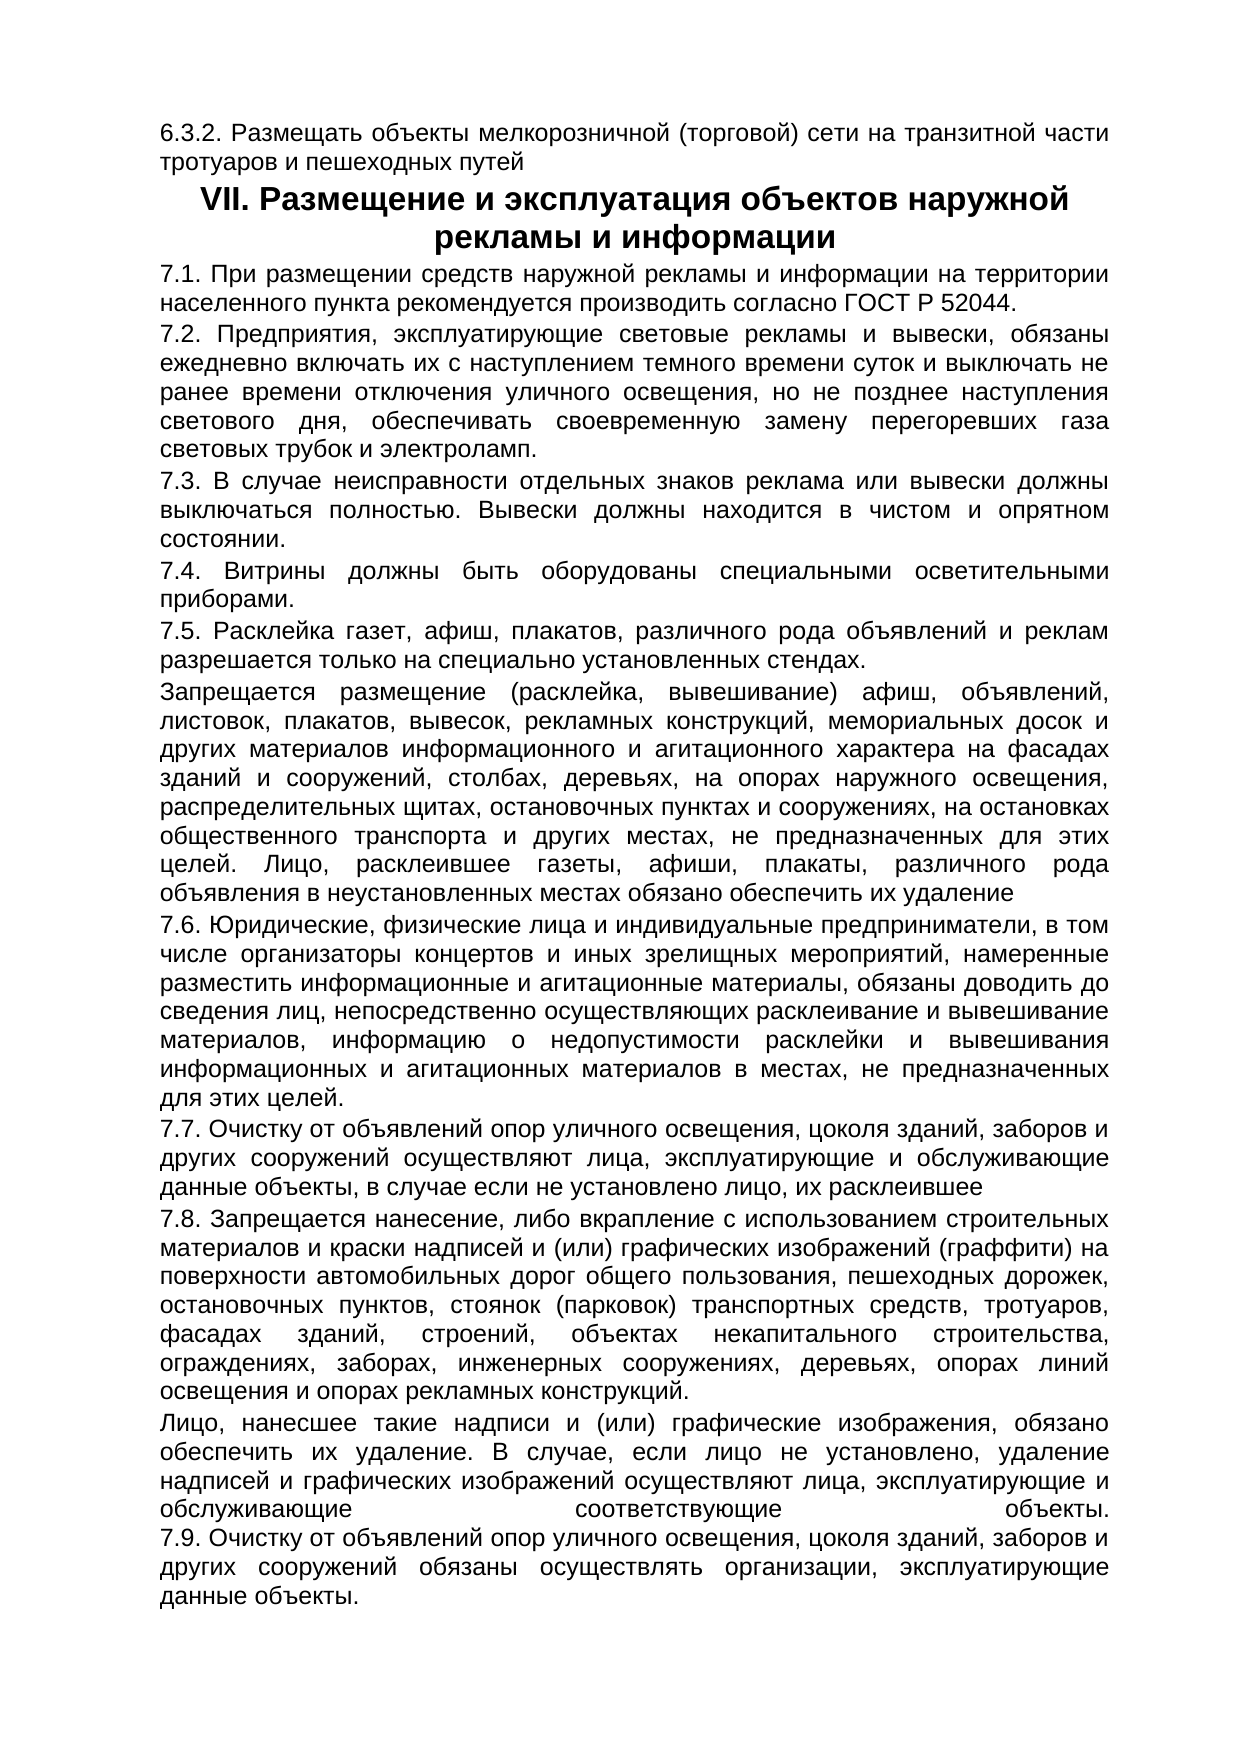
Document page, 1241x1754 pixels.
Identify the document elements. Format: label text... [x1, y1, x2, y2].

text 7.4. Витрины должны быть оборудованы специальными осветительными приборами. [159, 556, 1110, 613]
text 7.1. При размещении средств наружной рекламы и информации на территории населенного пункта рекомендуется производить согласно ГОСТ Р 52044. [159, 259, 1110, 316]
text 7.6. Юридические, физические лица и индивидуальные предприниматели, в том числе организаторы концертов и иных зрелищных мероприятий, намеренные разместить информационные и агитационные материалы, обязаны доводить до сведения лиц, непосредственно осуществляющих расклеивание и вывешивание материалов, информацию о недопустимости расклейки и вывешивания информационных и агитационных материалов в местах, не предназначенных для этих целей. [159, 910, 1110, 1111]
text Запрещается размещение (расклейка, вывешивание) афиш, объявлений, листовок, плакатов, вывесок, рекламных конструкций, мемориальных досок и других материалов информационного и агитационного характера на фасадах зданий и сооружений, столбах, деревьях, на опорах наружного освещения, распределительных щитах, остановочных пунктах и сооружениях, на остановках общественного транспорта и других местах, не предназначенных для этих целей. Лицо, расклеившее газеты, афиши, плакаты, различного рода объявления в неустановленных местах обязано обеспечить их удаление [159, 677, 1110, 907]
text 7.3. В случае неисправности отдельных знаков реклама или вывески должны выключаться полностью. Вывески должны находится в чистом и опрятном состоянии. [159, 466, 1110, 552]
text Лицо, нанесшее такие надписи и (или) графические изображения, обязано обеспечить их удаление. В случае, если лицо не установлено, удаление надписей и графических изображений осуществляют лица, эксплуатирующие и обслуживающие соответствующие объекты. 7.9. Очистку от объявлений опор уличного освещения, цоколя зданий, заборов и других сооружений обязаны осуществлять организации, эксплуатирующие данные объекты. [159, 1408, 1110, 1609]
text VII. Размещение и эксплуатация объектов наружной рекламы и информации [159, 179, 1110, 256]
text 7.8. Запрещается нанесение, либо вкрапление с использованием строительных материалов и краски надписей и (или) графических изображений (граффити) на поверхности автомобильных дорог общего пользования, пешеходных дорожек, остановочных пунктов, стоянок (парковок) транспортных средств, тротуаров, фасадах зданий, строений, объектах некапитального строительства, ограждениях, заборах, инженерных сооружениях, деревьях, опорах линий освещения и опорах рекламных конструкций. [159, 1204, 1110, 1405]
text 7.2. Предприятия, эксплуатирующие световые рекламы и вывески, обязаны ежедневно включать их с наступлением темного времени суток и выключать не ранее времени отключения уличного освещения, но не позднее наступления светового дня, обеспечивать своевременную замену перегоревших газа световых трубок и электроламп. [159, 319, 1110, 463]
text 7.7. Очистку от объявлений опор уличного освещения, цоколя зданий, заборов и других сооружений осуществляют лица, эксплуатирующие и обслуживающие данные объекты, в случае если не установлено лицо, их расклеившее [159, 1114, 1110, 1201]
text 7.5. Расклейка газет, афиш, плакатов, различного рода объявлений и реклам разрешается только на специально установленных стендах. [159, 616, 1110, 674]
text 6.3.2. Размещать объекты мелкорозничной (торговой) сети на транзитной части тротуаров и пешеходных путей [159, 118, 1110, 176]
